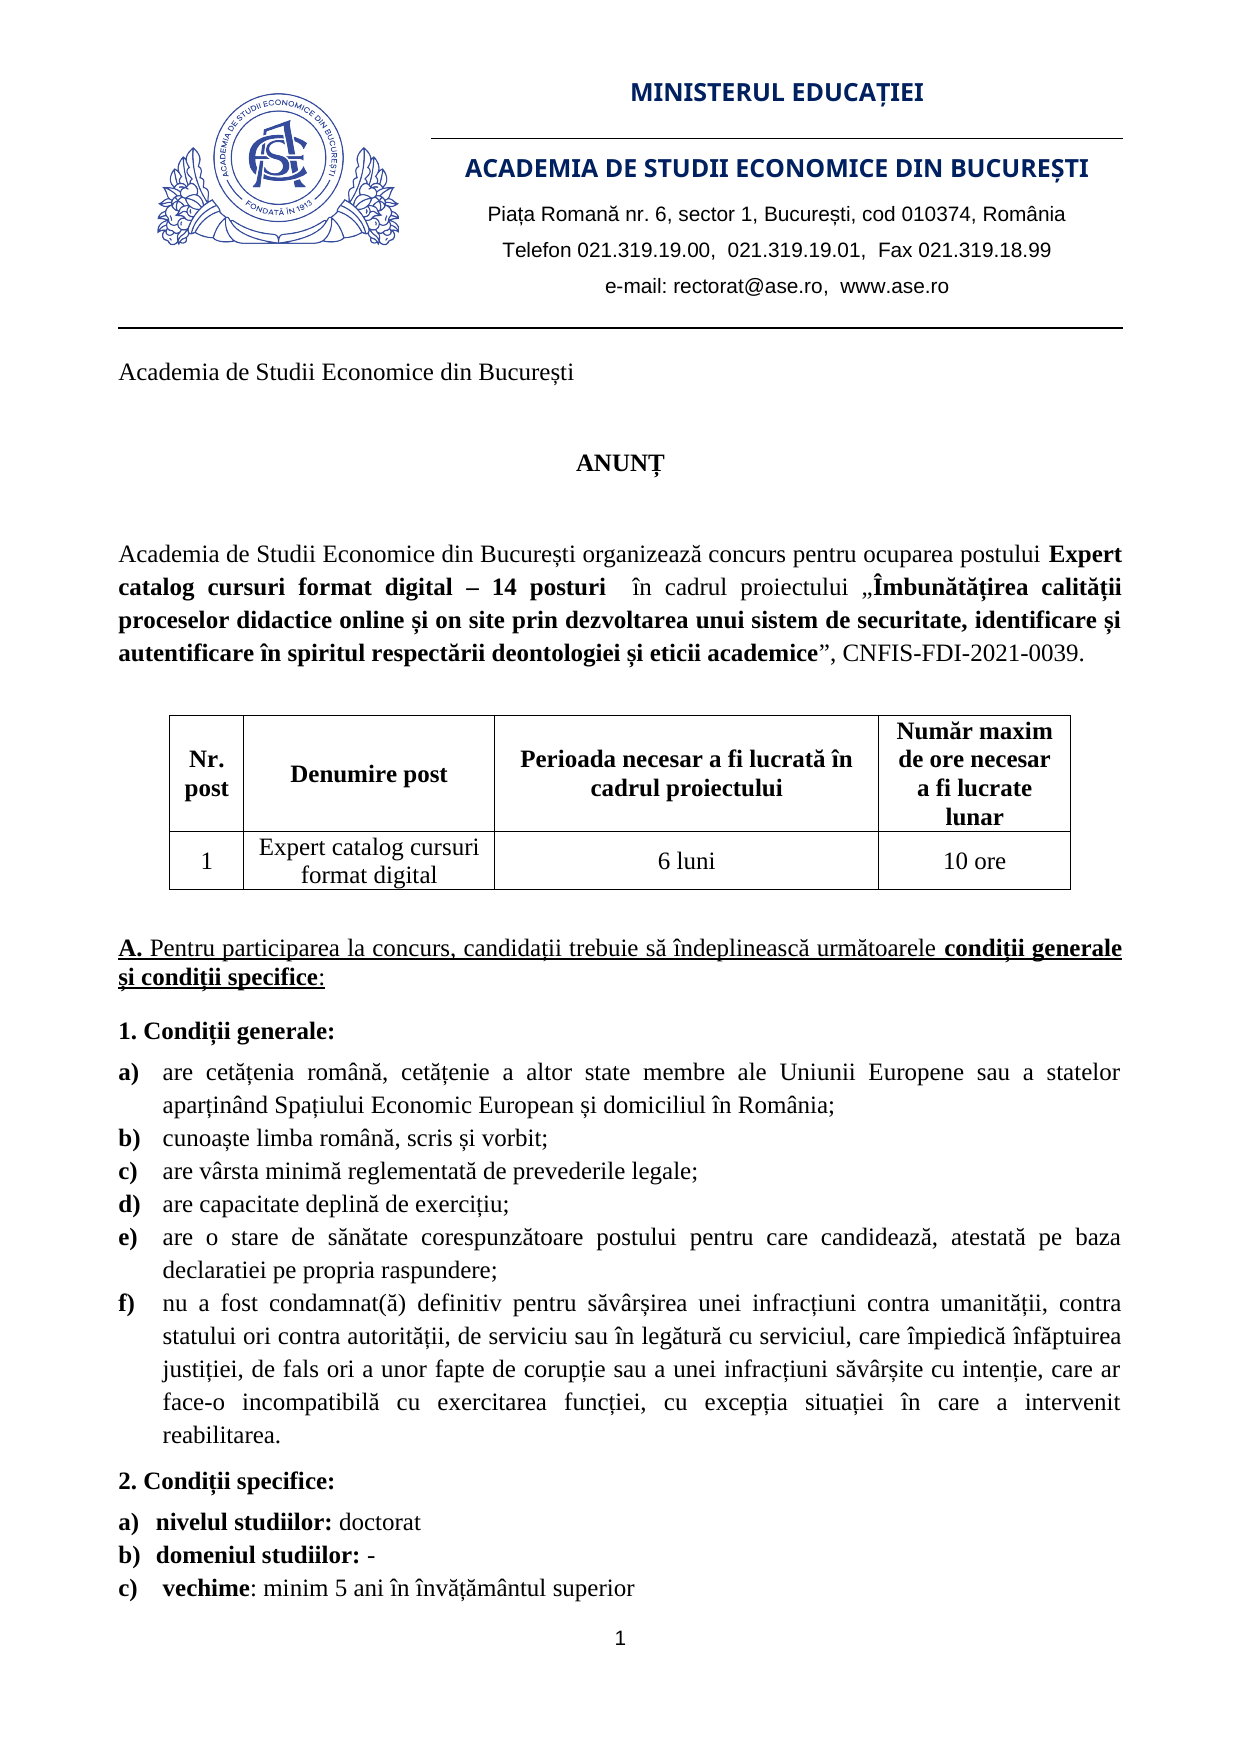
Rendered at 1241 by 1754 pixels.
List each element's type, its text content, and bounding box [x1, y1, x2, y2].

table_cell 1 [170, 832, 243, 889]
text Academia de Studii Economice din București [118, 357, 1122, 386]
table_cell 10 ore [879, 832, 1070, 889]
table_cell Expert catalog cursuri format digital [244, 832, 494, 889]
list cunoaște limba română, scris și vorbit; [118, 1123, 1122, 1152]
text Academia de Studii Economice din București organizează concurs pentru ocuparea postului Expert catalog cursuri format digital – 14 posturi în cadrul proiectului „Îmbunătățirea calității proceselor didactice online și on site prin dezvoltarea unui sistem de securitate, identificare și autentificare în spiritul respectării deontologiei și eticii academice”, CNFIS-FDI-2021-0039. [118, 539, 1122, 667]
list nivelul studiilor: doctorat [118, 1507, 1122, 1536]
list are o stare de sănătate corespunzătoare postului pentru care candidează, atestată pe baza declaratiei pe propria raspundere; [118, 1222, 1122, 1284]
table_cell 6 luni [495, 832, 878, 889]
list nu a fost condamnat(ă) definitiv pentru săvârșirea unei infracțiuni contra umanității, contra statului ori contra autorității, de serviciu sau în legătură cu serviciul, care împiedică înfăptuirea justiției, de fals ori a unor fapte de corupție sau a unei infracțiuni săvârșite cu intenție, care ar face-o incompatibilă cu exercitarea funcției, cu excepția situației în care a intervenit reabilitarea. [118, 1288, 1122, 1449]
text 2. Condiții specifice: [118, 1466, 1122, 1495]
text 1. Condiții generale: [118, 1016, 1122, 1045]
table_header Denumire post [244, 716, 494, 831]
picture [157, 93, 399, 246]
list are cetățenia română, cetățenie a altor state membre ale Uniunii Europene sau a statelor aparținând Spațiului Economic European și domiciliul în România; [118, 1057, 1122, 1119]
list vechime: minim 5 ani în învățământul superior [118, 1573, 1122, 1602]
text A. Pentru participarea la concurs, candidații trebuie să îndeplinească următoarele condiții generale și condiții specifice: [118, 960, 1122, 991]
list are vârsta minimă reglementată de prevederile legale; [118, 1156, 1122, 1185]
text A. Pentru participarea la concurs, candidații trebuie să îndeplinească următoarele condiții generale și condiții specifice: [118, 933, 1122, 958]
table_header Nr. post [170, 716, 243, 831]
list domeniul studiilor: - [118, 1540, 1122, 1569]
table_header Perioada necesar a fi lucrată în cadrul proiectului [495, 716, 878, 831]
table_header Număr maxim de ore necesar a fi lucrate lunar [879, 716, 1070, 831]
list are capacitate deplină de exercițiu; [118, 1189, 1122, 1218]
text ANUNȚ [118, 448, 1122, 477]
